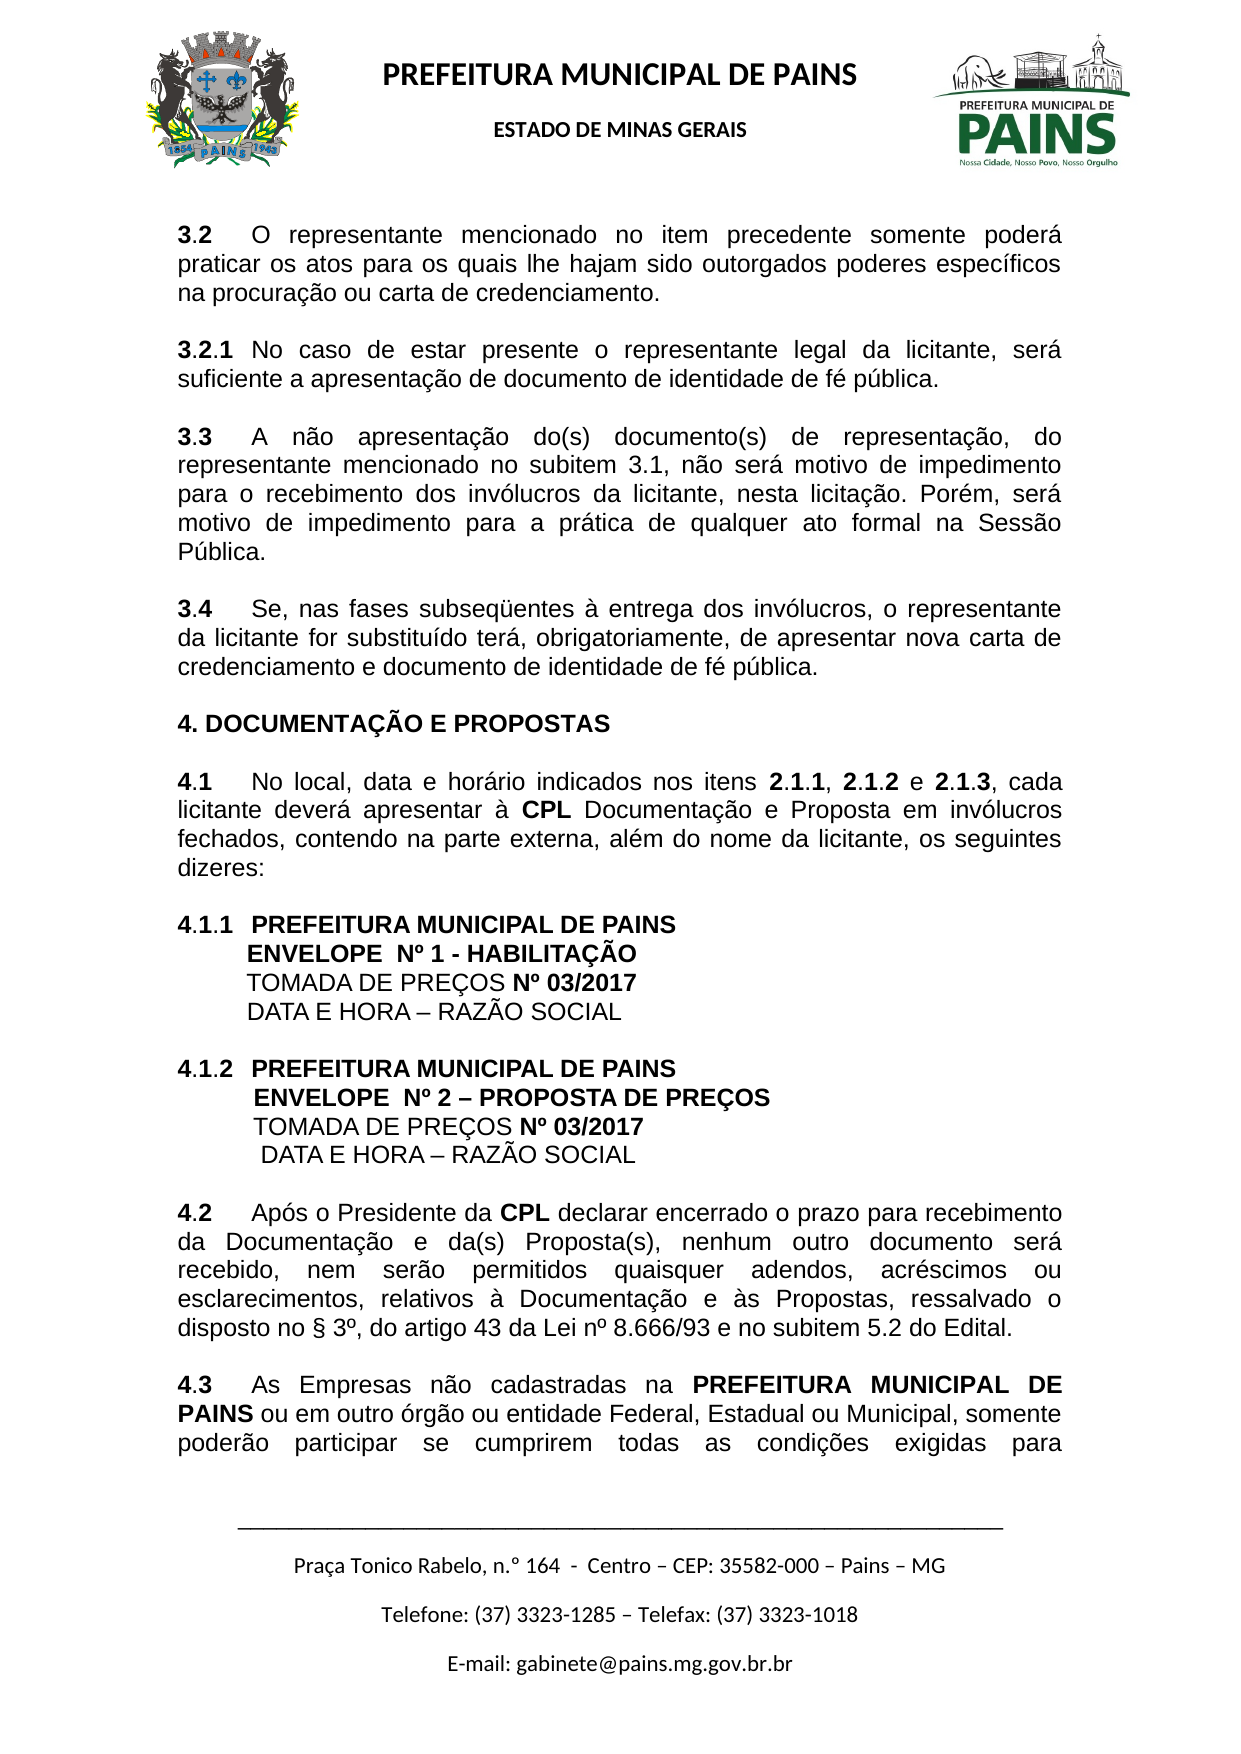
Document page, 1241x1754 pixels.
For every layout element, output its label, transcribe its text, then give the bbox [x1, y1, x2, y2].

text DATA E HORA – RAZÃO SOCIAL [177, 997, 1063, 1025]
text 4.1.1 PREFEITURA MUNICIPAL DE PAINS [177, 910, 1063, 939]
text 3.3 A não apresentação do(s) documento(s) de representação, do representante mencionado no subitem 3.1, não será motivo de impedimento para o recebimento dos invólucros da licitante, nesta licitação. Porém, será motivo de impedimento para a prática de qualquer ato formal na Sessão Pública. [177, 422, 1063, 565]
text 3.4 Se, nas fases subseqüentes à entrega dos invólucros, o representante da licitante for substituído terá, obrigatoriamente, de apresentar nova carta de credenciamento e documento de identidade de fé pública. [177, 594, 1063, 680]
picture [929, 28, 1143, 176]
text ENVELOPE Nº 2 – PROPOSTA DE PREÇOS [177, 1083, 1063, 1112]
text 4.1.2 PREFEITURA MUNICIPAL DE PAINS [177, 1054, 1063, 1083]
text 4.1 No local, data e horário indicados nos itens 2.1.1, 2.1.2 e 2.1.3, cada licitante deverá apresentar à CPL Documentação e Proposta em invólucros fechados, contendo na parte externa, além do nome da licitante, os seguintes dizeres: [177, 767, 1063, 882]
text TOMADA DE PREÇOS Nº 03/2017 [177, 1112, 1063, 1140]
text ENVELOPE Nº 1 - HABILITAÇÃO [177, 939, 1063, 968]
text DATA E HORA – RAZÃO SOCIAL [177, 1140, 1063, 1169]
text 3.2 O representante mencionado no item precedente somente poderá praticar os atos para os quais lhe hajam sido outorgados poderes específicos na procuração ou carta de credenciamento. [177, 220, 1063, 307]
text TOMADA DE PREÇOS Nº 03/2017 [177, 968, 1063, 997]
text 4. DOCUMENTAÇÃO E PROPOSTAS [177, 709, 1063, 738]
text 3.2.1 No caso de estar presente o representante legal da licitante, será suficiente a apresentação de documento de identidade de fé pública. [177, 335, 1063, 393]
text 4.2 Após o Presidente da CPL declarar encerrado o prazo para recebimento da Documentação e da(s) Proposta(s), nenhum outro documento será recebido, nem serão permitidos quaisquer adendos, acréscimos ou esclarecimentos, relativos à Documentação e às Propostas, ressalvado o disposto no § 3º, do artigo 43 da Lei nº 8.666/93 e no subitem 5.2 do Edital. [177, 1198, 1063, 1342]
